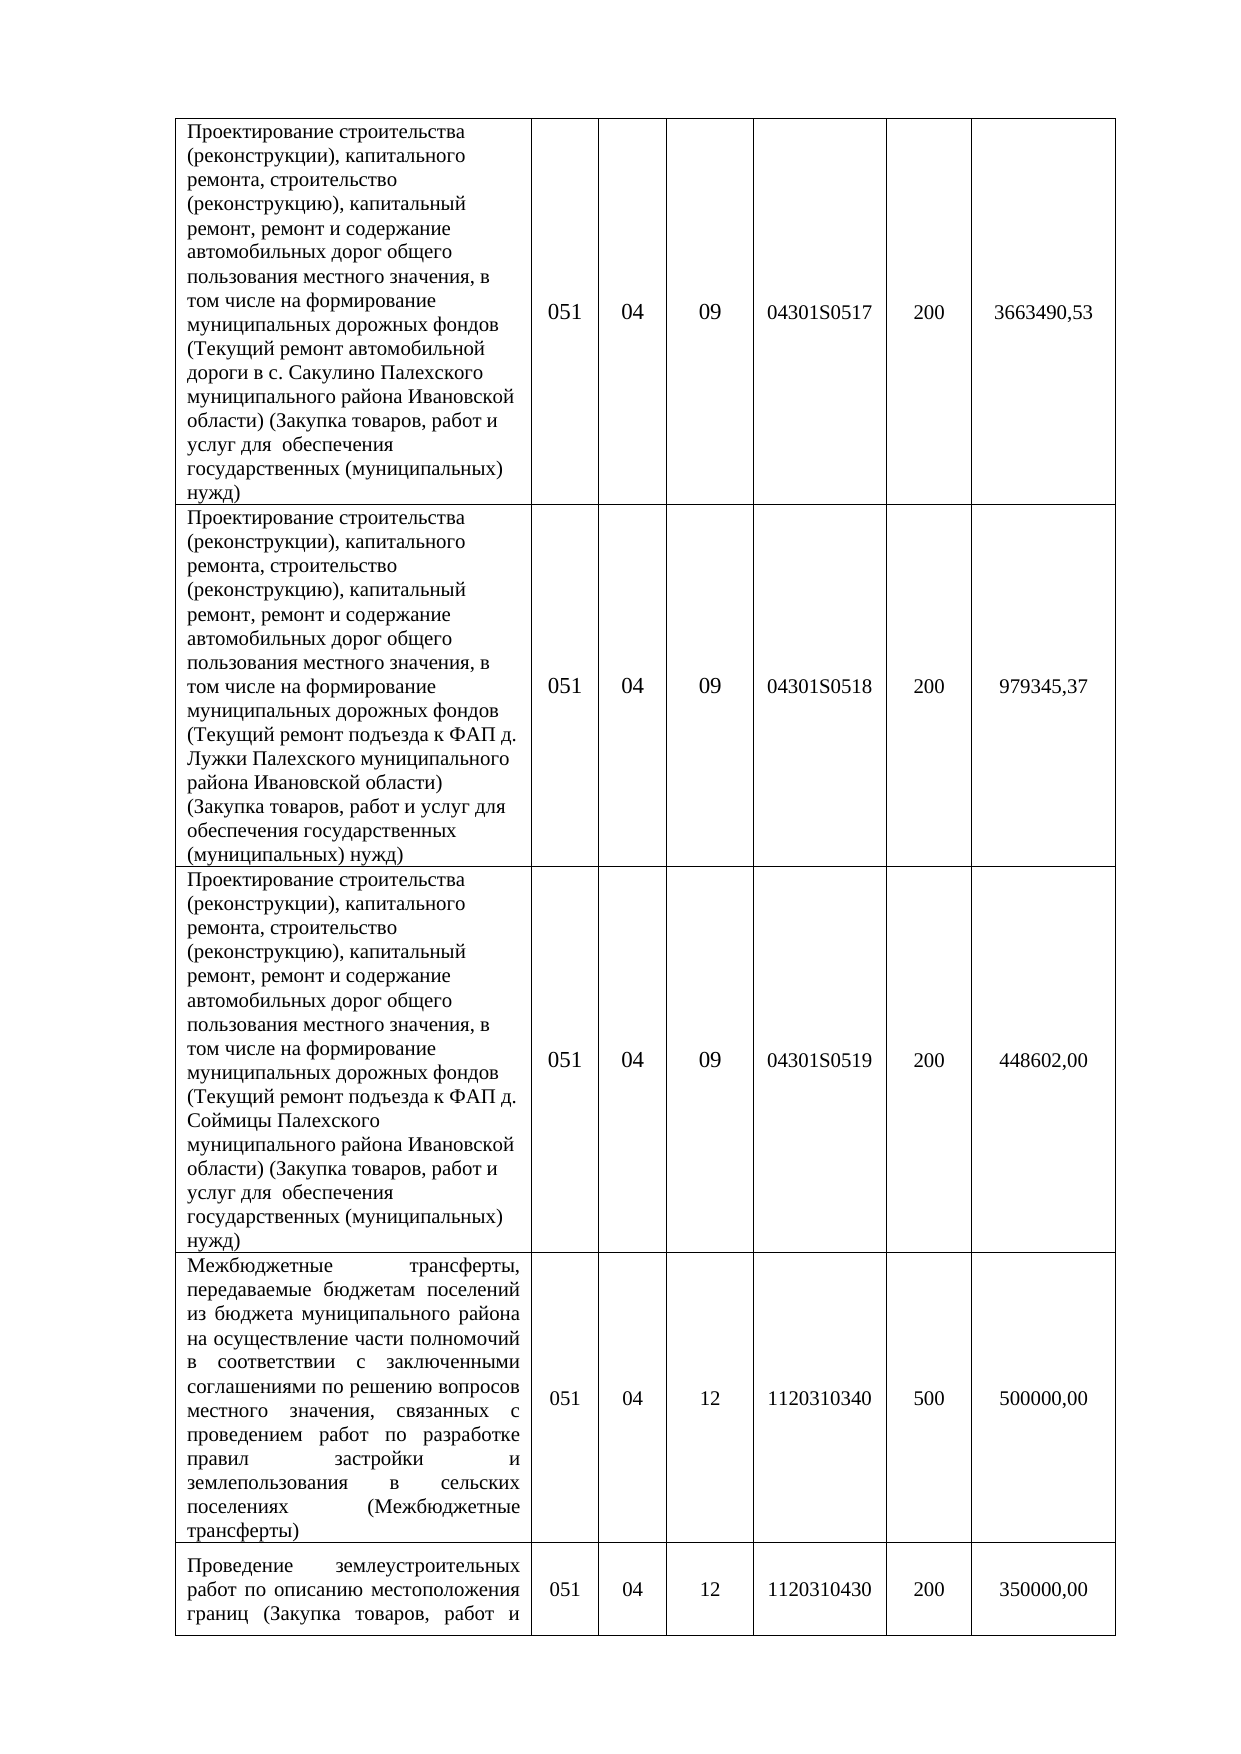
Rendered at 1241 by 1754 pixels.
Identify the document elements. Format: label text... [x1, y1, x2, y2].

table_cell 04301S0517 [754, 119, 886, 504]
table_cell Проектирование строительства (реконструкции), капитального ремонта, строительство (реконструкцию), капитальный ремонт, ремонт и содержание автомобильных дорог общего пользования местного значения, в том числе на формирование муниципальных дорожных фондов (Текущий ремонт автомобильной дороги в с. Сакулино Палехского муниципального района Ивановской области) (Закупка товаров, работ и услуг для обеспечения государственных (муниципальных) нужд) [176, 119, 531, 504]
table_cell 1120310340 [754, 1253, 886, 1542]
table_cell 448602,00 [972, 867, 1115, 1252]
table_cell Межбюджетные трансферты, передаваемые бюджетам поселений из бюджета муниципального района на осуществление части полномочий в соответствии с заключенными соглашениями по решению вопросов местного значения, связанных с проведением работ по разработке правил застройки и землепользования в сельских поселениях (Межбюджетные трансферты) [176, 1253, 531, 1542]
table_cell 12 [667, 1253, 753, 1542]
table_cell 500 [887, 1253, 971, 1542]
table_cell 051 [532, 505, 598, 866]
table_cell 04301S0518 [754, 505, 886, 866]
table_cell 500000,00 [972, 1253, 1115, 1542]
table_cell 04 [599, 1253, 666, 1542]
table_cell 09 [667, 867, 753, 1252]
table_cell 12 [667, 1543, 753, 1635]
table_cell 04 [599, 1543, 666, 1635]
table_cell 350000,00 [972, 1543, 1115, 1635]
table_cell 04301S0519 [754, 867, 886, 1252]
table_cell 04 [599, 119, 666, 504]
table_cell 051 [532, 119, 598, 504]
table_cell 04 [599, 505, 666, 866]
table_cell 051 [532, 1253, 598, 1542]
table_cell 04 [599, 867, 666, 1252]
table_cell 3663490,53 [972, 119, 1115, 504]
table_cell 979345,37 [972, 505, 1115, 866]
table_cell 09 [667, 505, 753, 866]
table_cell Проектирование строительства (реконструкции), капитального ремонта, строительство (реконструкцию), капитальный ремонт, ремонт и содержание автомобильных дорог общего пользования местного значения, в том числе на формирование муниципальных дорожных фондов (Текущий ремонт подъезда к ФАП д. Соймицы Палехского муниципального района Ивановской области) (Закупка товаров, работ и услуг для обеспечения государственных (муниципальных) нужд) [176, 867, 531, 1252]
table_cell Проектирование строительства (реконструкции), капитального ремонта, строительство (реконструкцию), капитальный ремонт, ремонт и содержание автомобильных дорог общего пользования местного значения, в том числе на формирование муниципальных дорожных фондов (Текущий ремонт подъезда к ФАП д. Лужки Палехского муниципального района Ивановской области) (Закупка товаров, работ и услуг для обеспечения государственных (муниципальных) нужд) [176, 505, 531, 866]
table_cell 051 [532, 867, 598, 1252]
table_cell 200 [887, 1543, 971, 1635]
table_cell 200 [887, 867, 971, 1252]
table_cell 09 [667, 119, 753, 504]
table_cell 1120310430 [754, 1543, 886, 1635]
table_cell 200 [887, 505, 971, 866]
table_cell 051 [532, 1543, 598, 1635]
table_cell 200 [887, 119, 971, 504]
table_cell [176, 1543, 531, 1635]
